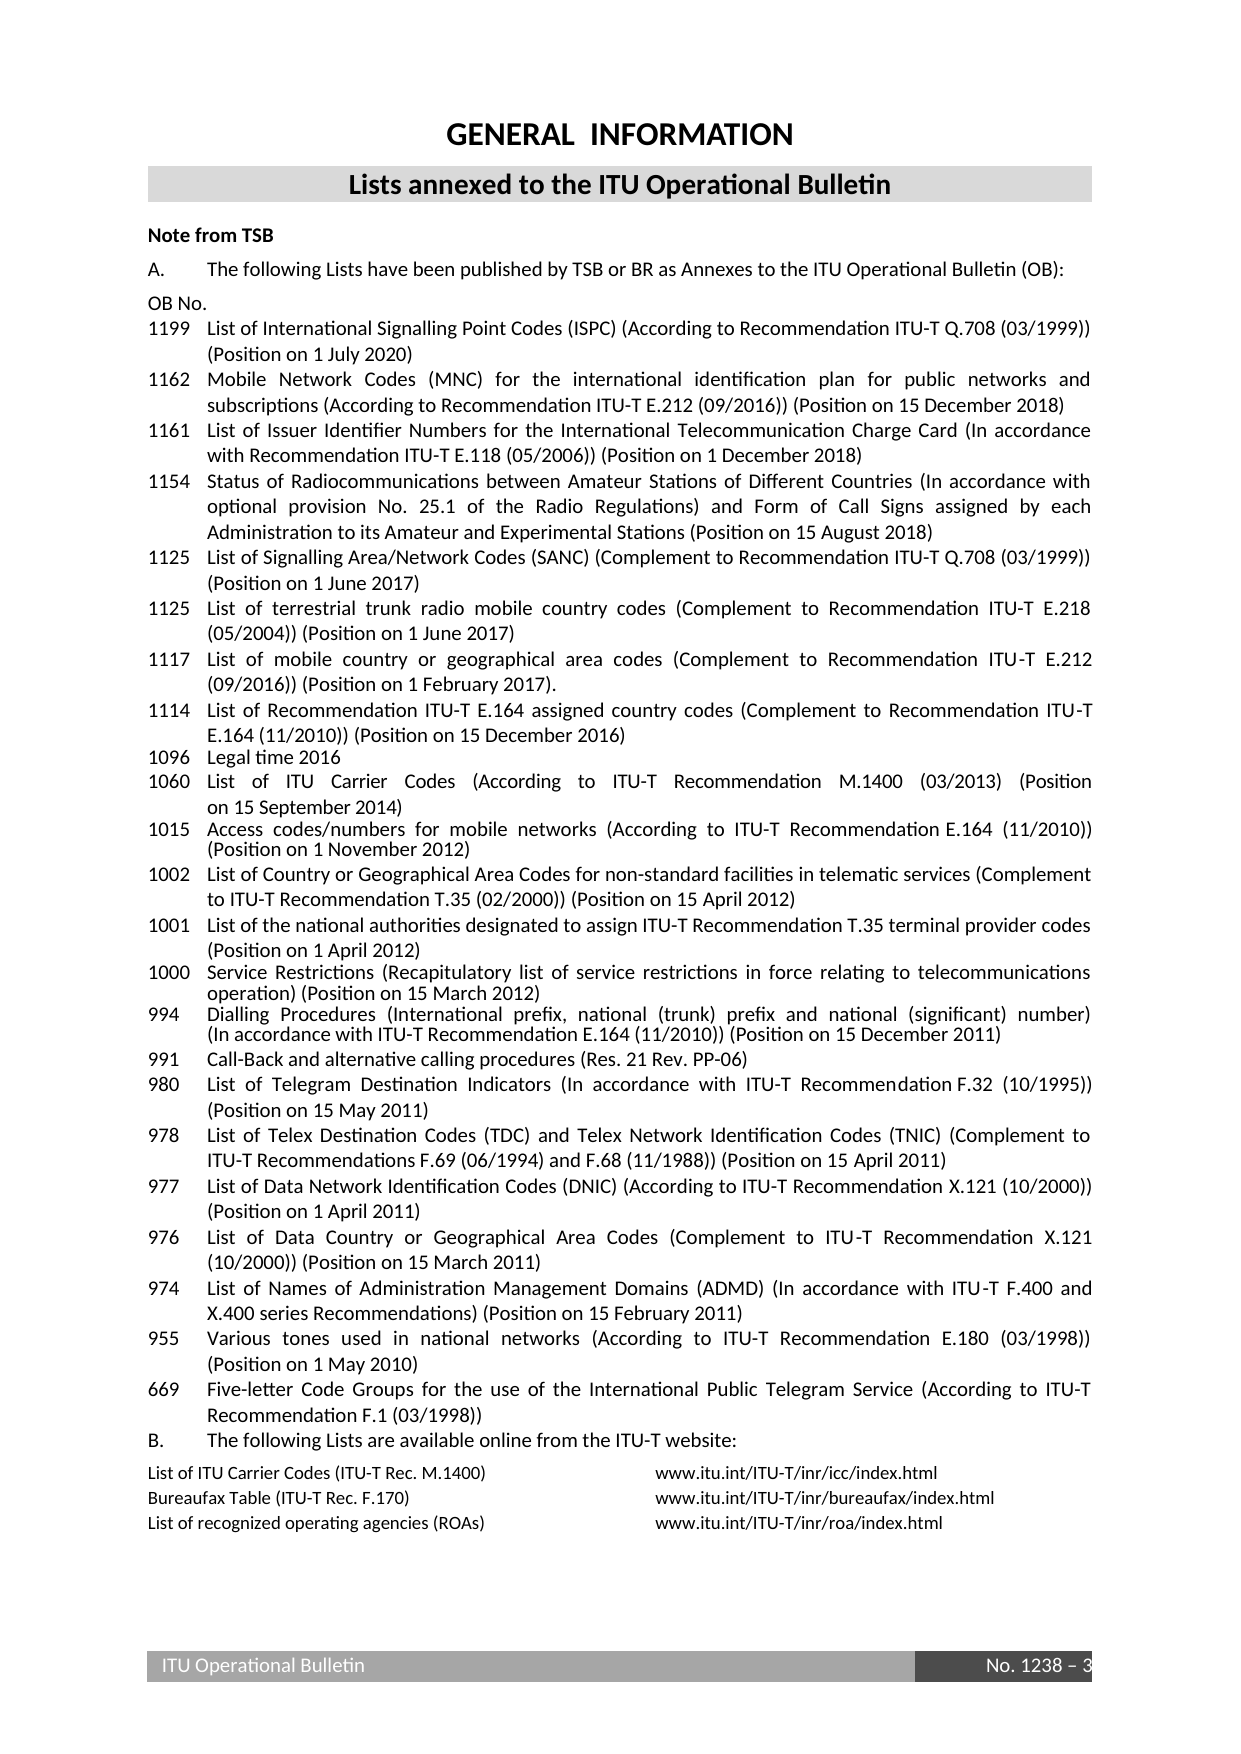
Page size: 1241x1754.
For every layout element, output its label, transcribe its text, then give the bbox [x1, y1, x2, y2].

text 976 List of Data Country or Geographical Area Codes (Complement to ITU-T Recommendation X.121 (10/2000)) (Position on 15 March 2011) [148, 1224, 1092, 1275]
text 977 List of Data Network Identification Codes (DNIC) (According to ITU-T Recommendation X.121 (10/2000)) (Position on 1 April 2011) [148, 1173, 1092, 1224]
subtitle GENERAL INFORMATION [148, 113, 1092, 154]
text 1015 Access codes/numbers for mobile networks (According to ITU-T Recommendation E.164 (11/2010)) (Position on 1 November 2012) [148, 819, 1092, 861]
text 980 List of Telegram Destination Indicators (In accordance with ITU-T Recommendation F.32 (10/1995)) (Position on 15 May 2011) [148, 1071, 1092, 1122]
text 1162 Mobile Network Codes (MNC) for the international identification plan for public networks and subscriptions (According to Recommendation ITU-T E.212 (09/2016)) (Position on 15 December 2018) [148, 366, 1092, 417]
text B. The following Lists are available online from the ITU-T website: [148, 1427, 1092, 1453]
text 955 Various tones used in national networks (According to ITU-T Recommendation E.180 (03/1998)) (Position on 1 May 2010) [148, 1326, 1092, 1376]
subtitle Lists annexed to the ITU Operational Bulletin [148, 166, 1092, 202]
text 1199 List of International Signalling Point Codes (ISPC) (According to Recommendation ITU-T Q.708 (03/1999)) (Position on 1 July 2020) [148, 316, 1092, 366]
text 1000 Service Restrictions (Recapitulatory list of service restrictions in force relating to telecommunications operation) (Position on 15 March 2012) [148, 963, 1092, 1004]
text 1060 List of ITU Carrier Codes (According to ITU-T Recommendation M.1400 (03/2013) (Position on 15 September 2014) [148, 768, 1092, 819]
text OB No. [148, 290, 1092, 316]
text 1117 List of mobile country or geographical area codes (Complement to Recommendation ITU-T E.212 (09/2016)) (Position on 1 February 2017). [148, 646, 1092, 697]
text List of ITU Carrier Codes (ITU-T Rec. M.1400) www.itu.int/ITU-T/inr/icc/index.html [148, 1461, 1092, 1484]
text 1125 List of Signalling Area/Network Codes (SANC) (Complement to Recommendation ITU-T Q.708 (03/1999)) (Position on 1 June 2017) [148, 544, 1092, 595]
text 978 List of Telex Destination Codes (TDC) and Telex Network Identification Codes (TNIC) (Complement to ITU-T Recommendations F.69 (06/1994) and F.68 (11/1988)) (Position on 15 April 2011) [148, 1122, 1092, 1173]
text 974 List of Names of Administration Management Domains (ADMD) (In accordance with ITU-T F.400 and X.400 series Recommendations) (Position on 15 February 2011) [148, 1275, 1092, 1326]
text 991 Call-Back and alternative calling procedures (Res. 21 Rev. PP-06) [148, 1046, 1092, 1071]
text 994 Dialling Procedures (International prefix, national (trunk) prefix and national (significant) number) (In accordance with ITU-T Recommendation E.164 (11/2010)) (Position on 15 December 2011) [148, 1004, 1092, 1046]
text List of recognized operating agencies (ROAs) www.itu.int/ITU-T/inr/roa/index.html [148, 1511, 1092, 1534]
text A. The following Lists have been published by TSB or BR as Annexes to the ITU Operational Bulletin (OB): [148, 256, 1092, 282]
text 1114 List of Recommendation ITU-T E.164 assigned country codes (Complement to Recommendation ITU-T E.164 (11/2010)) (Position on 15 December 2016) [148, 697, 1092, 748]
text 1002 List of Country or Geographical Area Codes for non-standard facilities in telematic services (Complement to ITU-T Recommendation T.35 (02/2000)) (Position on 15 April 2012) [148, 861, 1092, 912]
text Bureaufax Table (ITU-T Rec. F.170) www.itu.int/ITU-T/inr/bureaufax/index.html [148, 1486, 1092, 1509]
text 1125 List of terrestrial trunk radio mobile country codes (Complement to Recommendation ITU-T E.218 (05/2004)) (Position on 1 June 2017) [148, 595, 1092, 646]
text 669 Five-letter Code Groups for the use of the International Public Telegram Service (According to ITU-T Recommendation F.1 (03/1998)) [148, 1376, 1092, 1427]
text Note from TSB [148, 223, 1092, 248]
text 1096 Legal time 2016 [148, 748, 1092, 768]
text 1001 List of the national authorities designated to assign ITU-T Recommendation T.35 terminal provider codes (Position on 1 April 2012) [148, 912, 1092, 963]
text 1161 List of Issuer Identifier Numbers for the International Telecommunication Charge Card (In accordance with Recommendation ITU-T E.118 (05/2006)) (Position on 1 December 2018) [148, 417, 1092, 468]
text 1154 Status of Radiocommunications between Amateur Stations of Different Countries (In accordance with optional provision No. 25.1 of the Radio Regulations) and Form of Call Signs assigned by each Administration to its Amateur and Experimental Stations (Position on 15 August 2018) [148, 468, 1092, 544]
